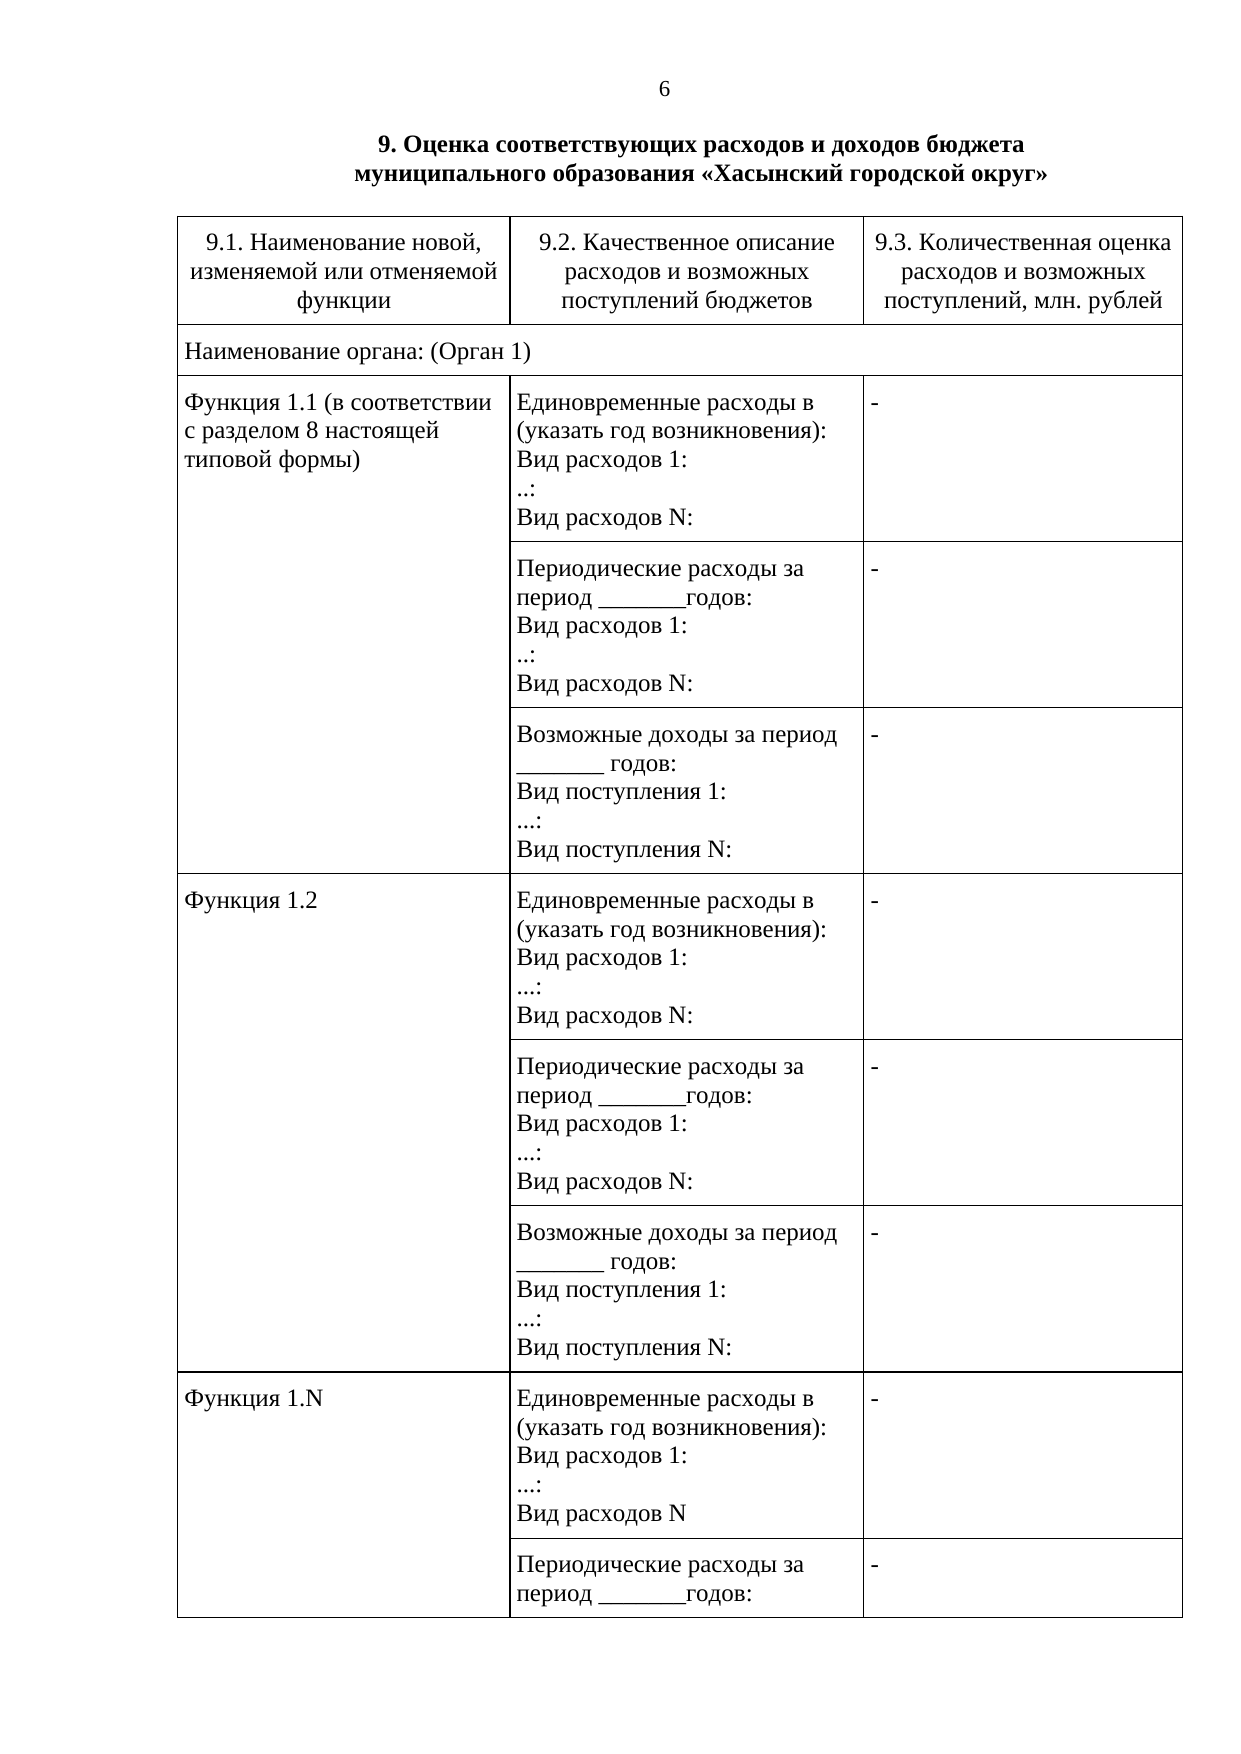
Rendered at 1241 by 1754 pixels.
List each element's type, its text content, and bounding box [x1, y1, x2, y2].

table_cell - [864, 1206, 1182, 1371]
table_cell - [864, 1539, 1182, 1617]
table_cell Периодические расходы за период _______годов: Вид расходов 1: ...: Вид расходов N: [511, 1040, 863, 1205]
table_cell Функция 1.N [178, 1373, 509, 1617]
table_header 9.2. Качественное описание расходов и возможных поступлений бюджетов [511, 217, 863, 324]
text 9. Оценка соответствующих расходов и доходов бюджета [177, 129, 1152, 158]
table_header 9.1. Наименование новой, изменяемой или отменяемой функции [178, 217, 509, 324]
table_cell - [864, 1040, 1182, 1205]
table_cell Функция 1.2 [178, 874, 509, 1371]
table_cell - [864, 708, 1182, 873]
table_cell Возможные доходы за период _______ годов: Вид поступления 1: ...: Вид поступления N: [511, 1206, 863, 1371]
table_cell Возможные доходы за период _______ годов: Вид поступления 1: ...: Вид поступления N: [511, 708, 863, 873]
text муниципального образования «Хасынский городской округ» [177, 158, 1152, 187]
table_cell Периодические расходы за период _______годов: Вид расходов 1: ..: Вид расходов N: [511, 542, 863, 707]
table_cell Единовременные расходы в (указать год возникновения): Вид расходов 1: ...: Вид расходов N [511, 1373, 863, 1537]
table_cell - [864, 376, 1182, 541]
table_cell Функция 1.1 (в соответствии с разделом 8 настоящей типовой формы) [178, 376, 509, 873]
table_header 9.3. Количественная оценка расходов и возможных поступлений, млн. рублей [864, 217, 1182, 324]
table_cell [511, 1539, 863, 1617]
table_cell - [864, 1373, 1182, 1537]
table_cell Наименование органа: (Орган 1) [178, 325, 1182, 375]
table_cell - [864, 542, 1182, 707]
table_cell Единовременные расходы в (указать год возникновения): Вид расходов 1: ...: Вид расходов N: [511, 874, 863, 1039]
table_cell Единовременные расходы в (указать год возникновения): Вид расходов 1: ..: Вид расходов N: [511, 376, 863, 541]
table_cell - [864, 874, 1182, 1039]
